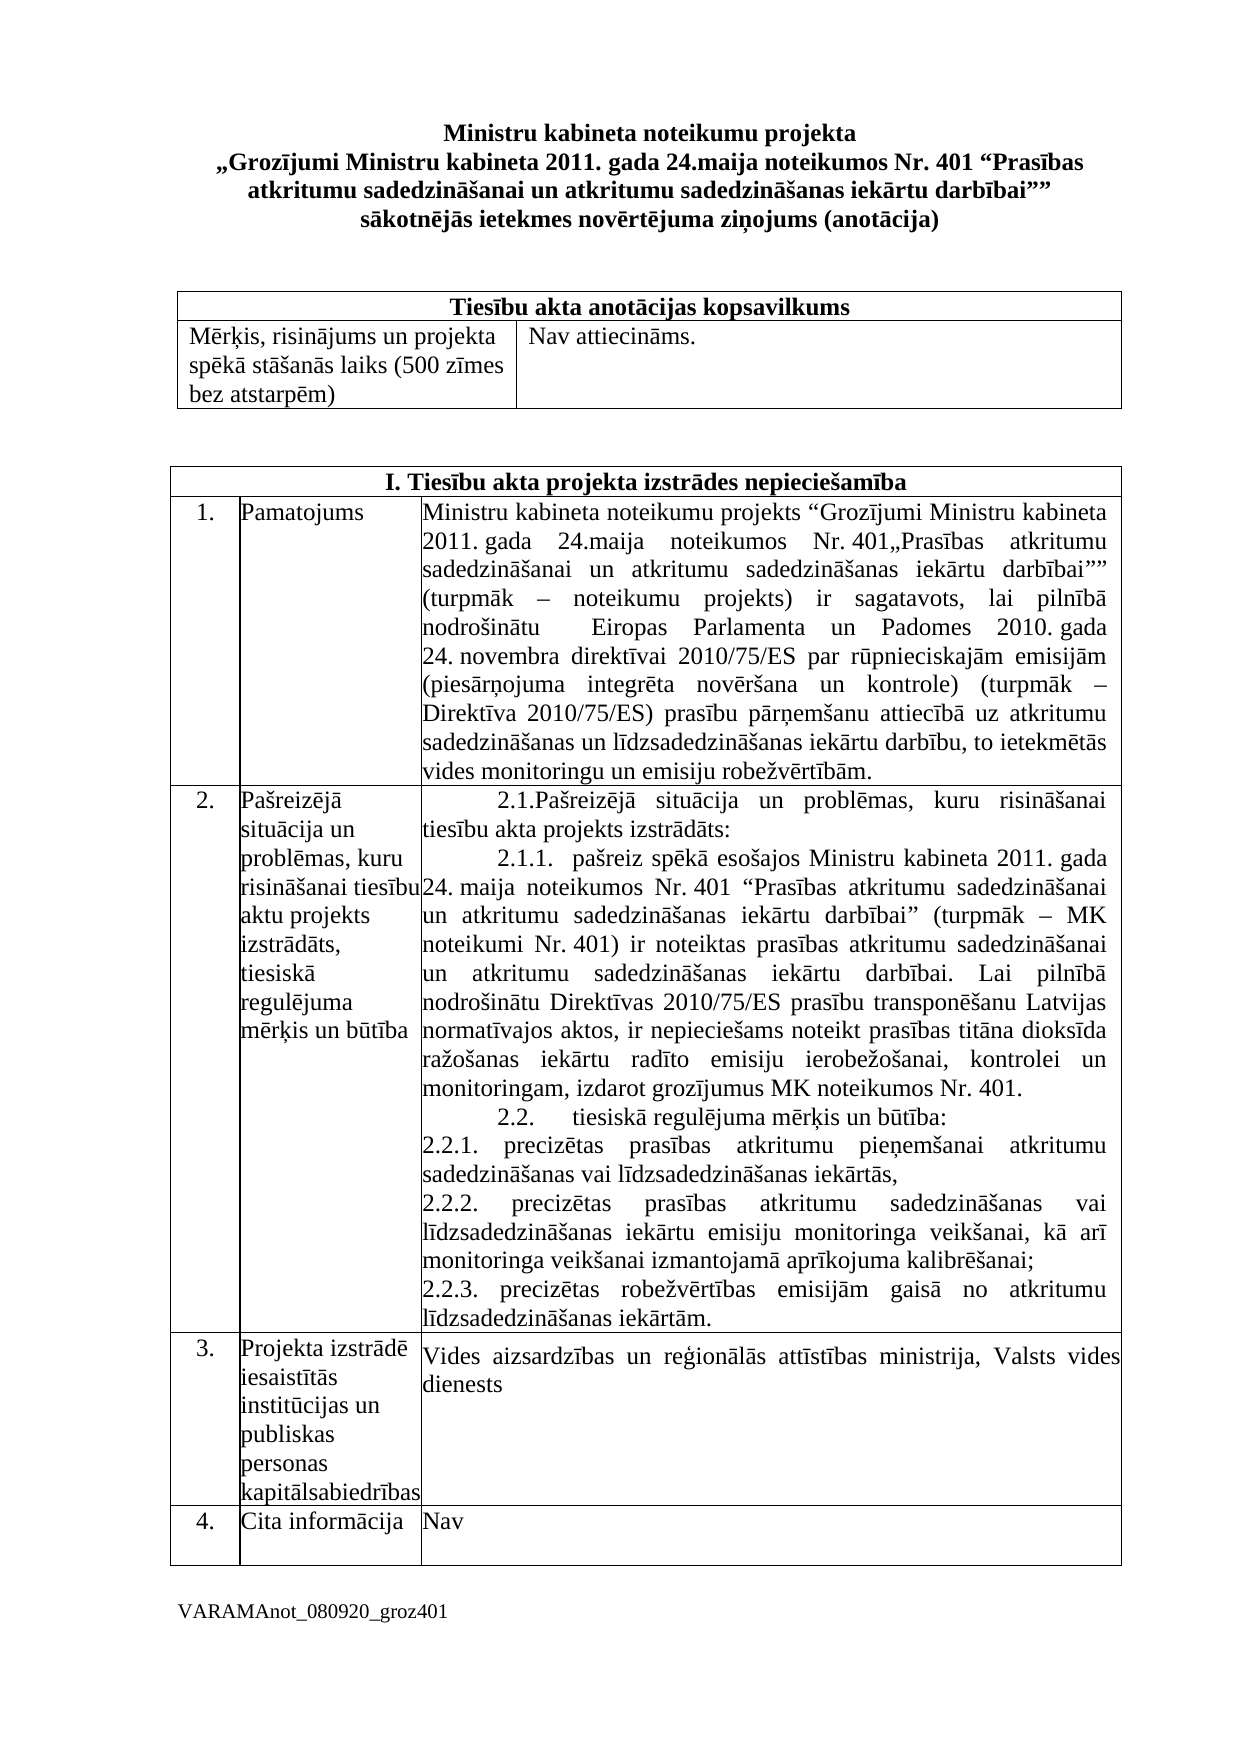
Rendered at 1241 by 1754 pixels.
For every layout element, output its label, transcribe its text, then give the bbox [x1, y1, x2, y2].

table_cell Nav attiecināms. [517, 321, 1121, 408]
table_cell Nav [422, 1506, 1121, 1565]
table_cell Projekta izstrādē iesaistītās institūcijas un publiskas personas kapitālsabiedrības [241, 1333, 421, 1505]
table_cell Pašreizējā situācija un problēmas, kuru risināšanai tiesību aktu projekts izstrādāts, tiesiskā regulējuma mērķis un būtība [241, 786, 421, 1332]
table_cell 1. [171, 497, 239, 784]
table_header I. Tiesību akta projekta izstrādes nepieciešamība [171, 467, 1121, 496]
table_cell 3. [171, 1333, 239, 1505]
table_cell 2.1.Pašreizējā situācija un problēmas, kuru risināšanai tiesību akta projekts izstrādāts: pašreiz spēkā esošajos Ministru kabineta 2011. gada 24. maija noteikumos Nr. 401 “Prasības atkritumu sadedzināšanai un atkritumu sadedzināšanas iekārtu darbībai” (turpmāk – MK noteikumi Nr. 401) ir noteiktas prasības atkritumu sadedzināšanai un atkritumu sadedzināšanas iekārtu darbībai. Lai pilnībā nodrošinātu Direktīvas 2010/75/ES prasību transponēšanu Latvijas normatīvajos aktos, ir nepieciešams noteikt prasības titāna dioksīda ražošanas iekārtu radīto emisiju ierobežošanai, kontrolei un monitoringam, izdarot grozījumus MK noteikumos Nr. 401. tiesiskā regulējuma mērķis un būtība: 2.2.1. precizētas prasības atkritumu pieņemšanai atkritumu sadedzināšanas vai līdzsadedzināšanas iekārtās, 2.2.2. precizētas prasības atkritumu sadedzināšanas vai līdzsadedzināšanas iekārtu emisiju monitoringa veikšanai, kā arī monitoringa veikšanai izmantojamā aprīkojuma kalibrēšanai; 2.2.3. precizētas robežvērtības emisijām gaisā no atkritumu līdzsadedzināšanas iekārtām. [422, 786, 1121, 1332]
table_cell Ministru kabineta noteikumu projekts “Grozījumi Ministru kabineta 2011. gada 24.maija noteikumos Nr. 401„Prasības atkritumu sadedzināšanai un atkritumu sadedzināšanas iekārtu darbībai”” (turpmāk – noteikumu projekts) ir sagatavots, lai pilnībā nodrošinātu Eiropas Parlamenta un Padomes 2010. gada 24. novembra direktīvai 2010/75/ES par rūpnieciskajām emisijām (piesārņojuma integrēta novēršana un kontrole) (turpmāk – Direktīva 2010/75/ES) prasību pārņemšanu attiecībā uz atkritumu sadedzināšanas un līdzsadedzināšanas iekārtu darbību, to ietekmētās vides monitoringu un emisiju robežvērtībām. [422, 497, 1121, 784]
text „Grozījumi Ministru kabineta 2011. gada 24.maija noteikumos Nr. 401 “Prasības atkritumu sadedzināšanai un atkritumu sadedzināšanas iekārtu darbībai”” [177, 147, 1122, 204]
table_cell Pamatojums [241, 497, 421, 784]
table_cell Mērķis, risinājums un projekta spēkā stāšanās laiks (500 zīmes bez atstarpēm) [178, 321, 516, 408]
table_header Tiesību akta anotācijas kopsavilkums [178, 292, 1121, 320]
table_cell 2. [171, 786, 239, 1332]
table_cell Cita informācija [241, 1506, 421, 1565]
text sākotnējās ietekmes novērtējuma (anotācija) [177, 204, 1122, 233]
text Ministru kabineta noteikumu projekta [177, 118, 1122, 147]
table_cell Vides aizsardzības un reģionālās attīstības ministrija, Valsts vides dienests [422, 1333, 1121, 1505]
table_cell 4. [171, 1506, 239, 1565]
